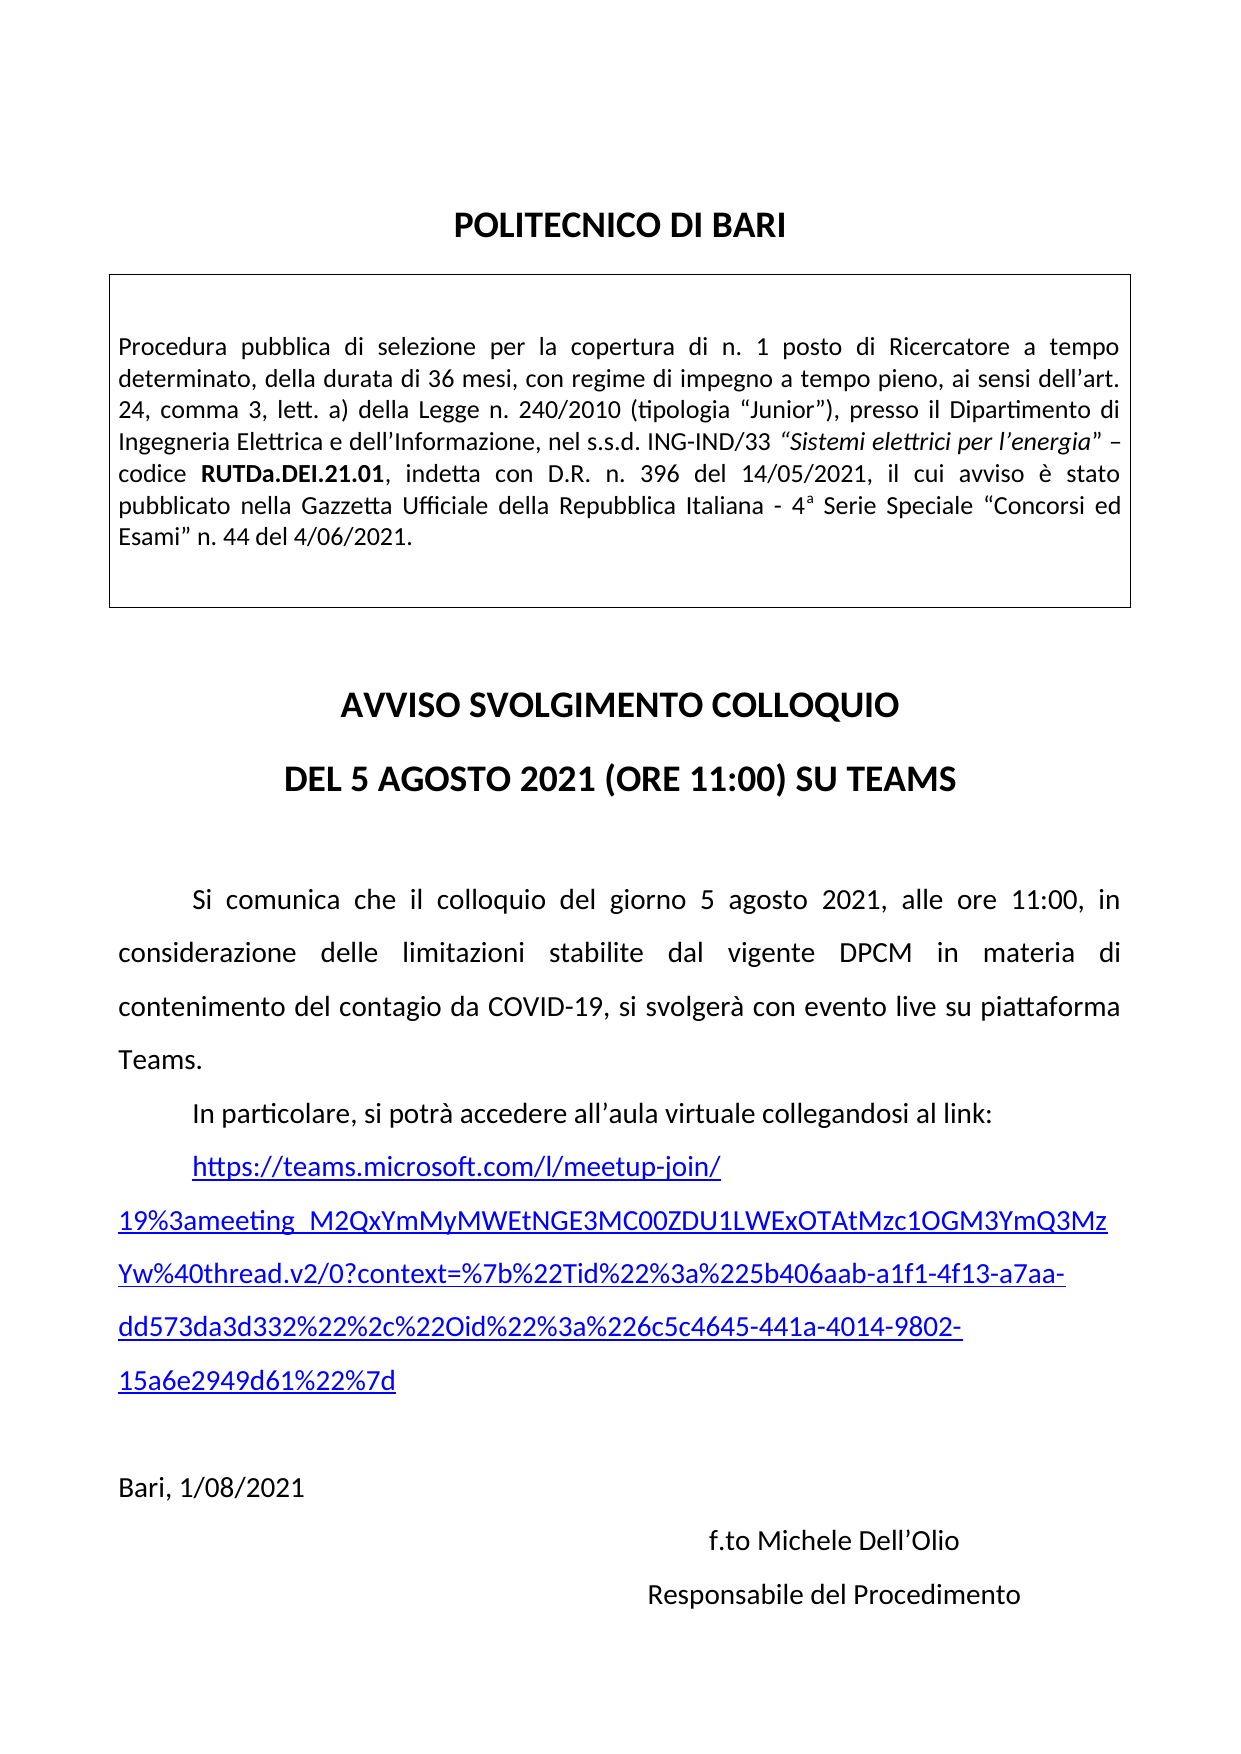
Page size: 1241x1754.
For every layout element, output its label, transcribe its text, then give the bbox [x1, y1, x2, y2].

text Bari, 1/08/2021 [118, 1469, 1122, 1504]
text https://teams.microsoft.com/l/meetup-join/19%3ameeting_M2QxYmMyMWEtNGE3MC00ZDU1LWExOTAtMzc1OGM3YmQ3MzYw%40thread.v2/0?context=%7b%22Tid%22%3a%225b406aab-a1f1-4f13-a7aa-dd573da3d332%22%2c%22Oid%22%3a%226c5c4645-441a-4014-9802-15a6e2949d61%22%7d [118, 1148, 1122, 1398]
text POLITECNICO DI BARI [118, 201, 1122, 246]
text AVVISO SVOLGIMENTO COLLOQUIO [118, 681, 1122, 727]
text Responsabile del Procedimento [546, 1576, 1122, 1611]
text In particolare, si potrà accedere all’aula virtuale collegandosi al link: [118, 1095, 1122, 1130]
text DEL 5 AGOSTO 2021 (ORE 11:00) SU TEAMS [118, 754, 1122, 800]
text Procedura pubblica di selezione per la copertura di n. 1 posto di Ricercatore a tempo determinato, della durata di 36 mesi, con regime di impegno a tempo pieno, ai sensi dell’art. 24, comma 3, lett. a) della Legge n. 240/2010 (tipologia “Junior”), presso il Dipartimento di Ingegneria Elettrica e dell’Informazione, nel s.s.d. ING-IND/33 “Sistemi elettrici per l’energia” – codice RUTDa.DEI.21.01, indetta con D.R. n. 396 del 14/05/2021, il cui avviso è stato pubblicato nella Gazzetta Ufficiale della Repubblica Italiana - 4a Serie Speciale “Concorsi ed Esami” n. 44 del 4/06/2021. [110, 327, 1130, 552]
text Si comunica che il colloquio del giorno 5 agosto 2021, alle ore 11:00, in considerazione delle limitazioni stabilite dal vigente DPCM in materia di contenimento del contagio da COVID-19, si svolgerà con evento live su piattaforma Teams. [118, 881, 1122, 1077]
text f.to Michele Dell’Olio [546, 1522, 1122, 1558]
